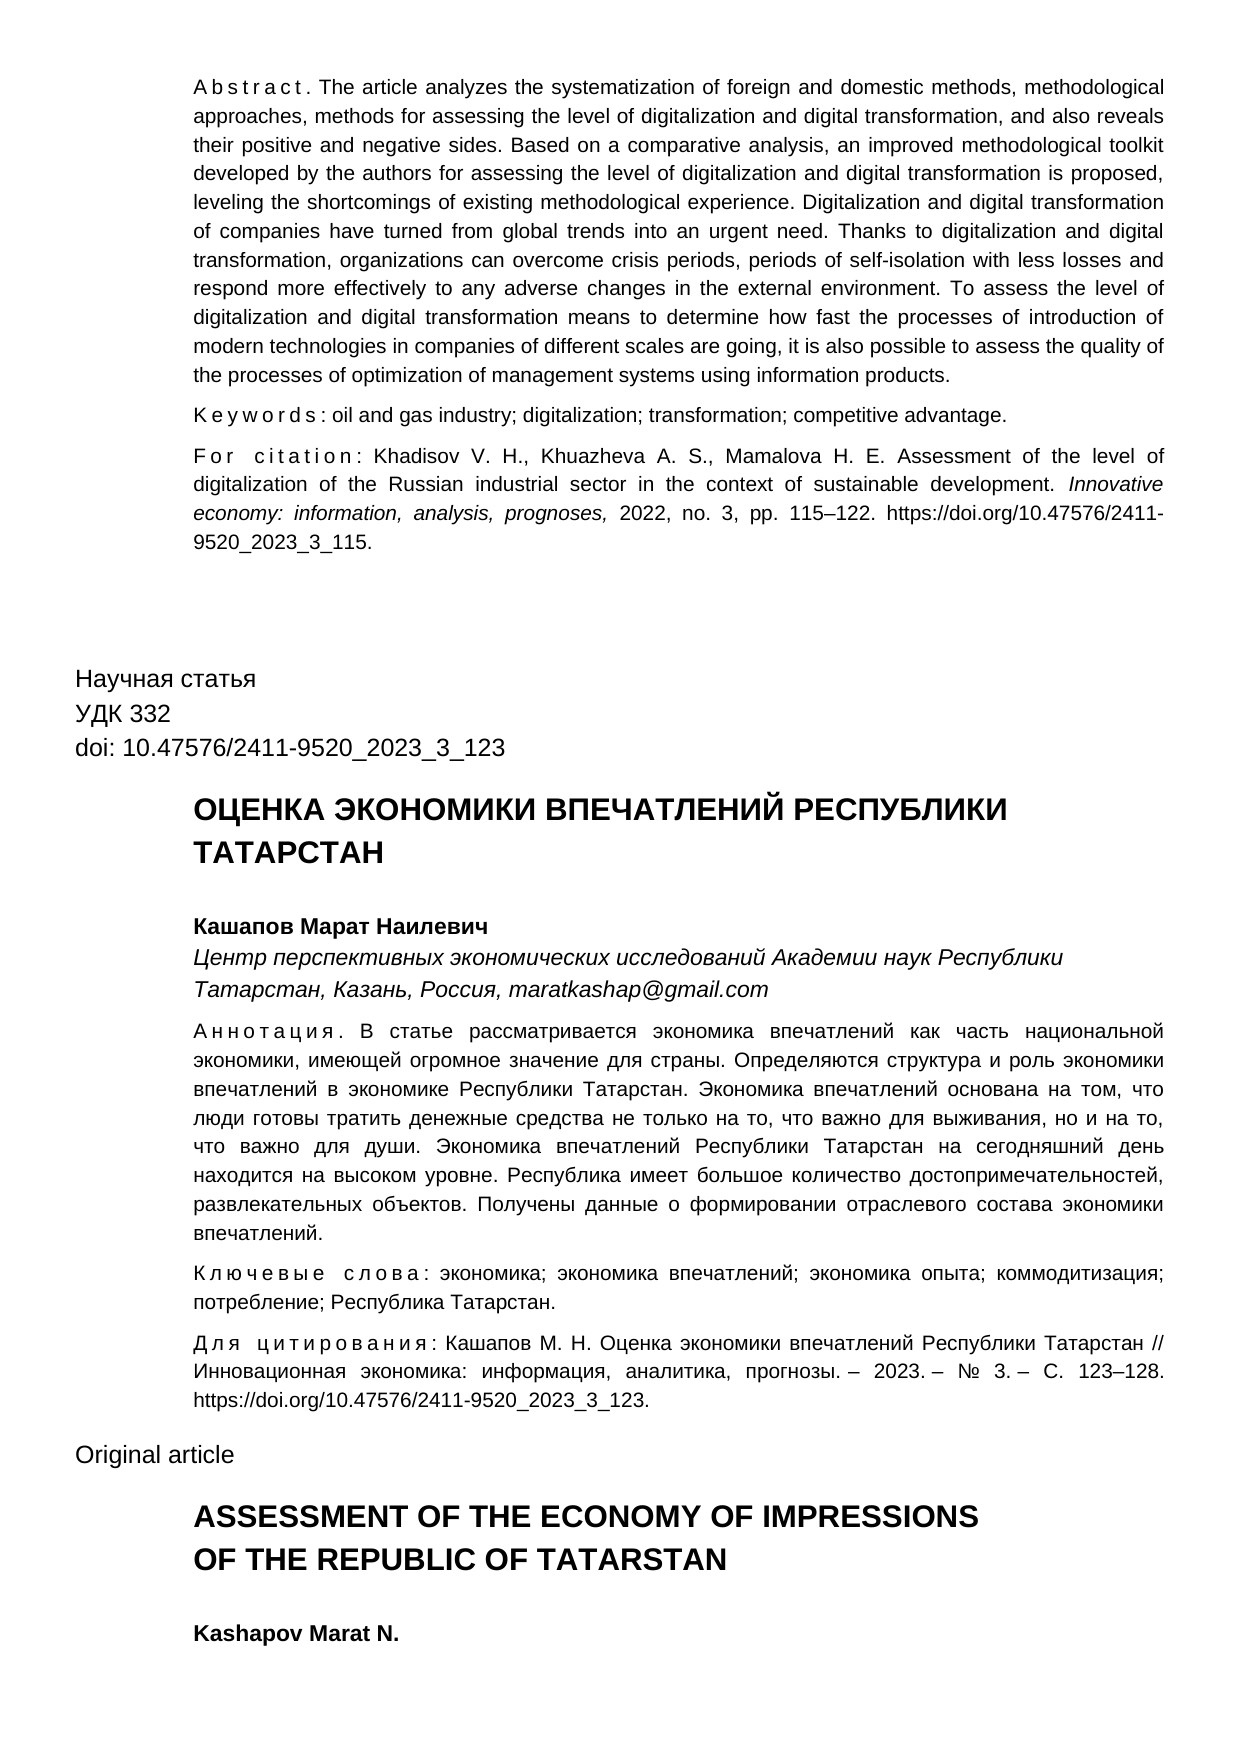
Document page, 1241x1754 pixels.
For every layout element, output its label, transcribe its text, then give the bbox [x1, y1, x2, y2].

text For citation: Khadisov V. H., Khuazheva A. S., Mamalova H. E. Assessment of the level of digitalization of the Russian industrial sector in the context of sustainable development. Innovative economy: information, analysis, prognoses, 2022, no. 3, pp. 115–122. https://doi.org/10.47576/2411-9520_2023_3_115. [193, 443, 1165, 554]
text Ключевые слова: экономика; экономика впечатлений; экономика опыта; коммодитизация; потребление; Республика Татарстан. [193, 1261, 1165, 1314]
text УДК 332 [75, 698, 1165, 727]
text Центр перспективных экономических исследований Академии наук Республики Татарстан, Казань, Россия, maratkashap@gmail.com [193, 944, 1165, 1002]
text Keywords: oil and gas industry; digitalization; transformation; competitive advantage. [193, 403, 1165, 427]
text Original article [75, 1440, 1165, 1469]
text Assessment of the economy of impressions of the Republic of Tatarstan [193, 1498, 1165, 1577]
text Аннотация. В статье рассматривается экономика впечатлений как часть национальной экономики, имеющей огромное значение для страны. Определяются структура и роль экономики впечатлений в экономике Республики Татарстан. Экономика впечатлений основана на том, что люди готовы тратить денежные средства не только на то, что важно для выживания, но и на то, что важно для души. Экономика впечатлений Республики Татарстан на сегодняшний день находится на высоком уровне. Республика имеет большое количество достопримечательностей, развлекательных объектов. Получены данные о формировании отраслевого состава экономики впечатлений. [193, 1019, 1165, 1244]
text doi: 10.47576/2411-9520_2023_3_123 [75, 733, 1165, 762]
text Kashapov Marat N. [193, 1620, 1165, 1646]
text Для цитирования: Кашапов М. Н. Оценка экономики впечатлений Республики Татарстан // Инновационная экономика: информация, аналитика, прогнозы. – 2023. – № 3. – С. 123–128. https://doi.org/10.47576/2411-9520_2023_3_123. [193, 1330, 1165, 1412]
text Оценка экономики впечатлений Республики Татарстан [193, 791, 1165, 870]
text Abstract. The article analyzes the systematization of foreign and domestic methods, methodological approaches, methods for assessing the level of digitalization and digital transformation, and also reveals their positive and negative sides. Based on a comparative analysis, an improved methodological toolkit developed by the authors for assessing the level of digitalization and digital transformation is proposed, leveling the shortcomings of existing methodological experience. Digitalization and digital transformation of companies have turned from global trends into an urgent need. Thanks to digitalization and digital transformation, organizations can overcome crisis periods, periods of self-isolation with less losses and respond more effectively to any adverse changes in the external environment. To assess the level of digitalization and digital transformation means to determine how fast the processes of introduction of modern technologies in companies of different scales are going, it is also possible to assess the quality of the processes of optimization of management systems using information products. [193, 75, 1165, 386]
text Научная статья [75, 664, 1165, 693]
text Кашапов Марат Наилевич [193, 913, 1165, 939]
